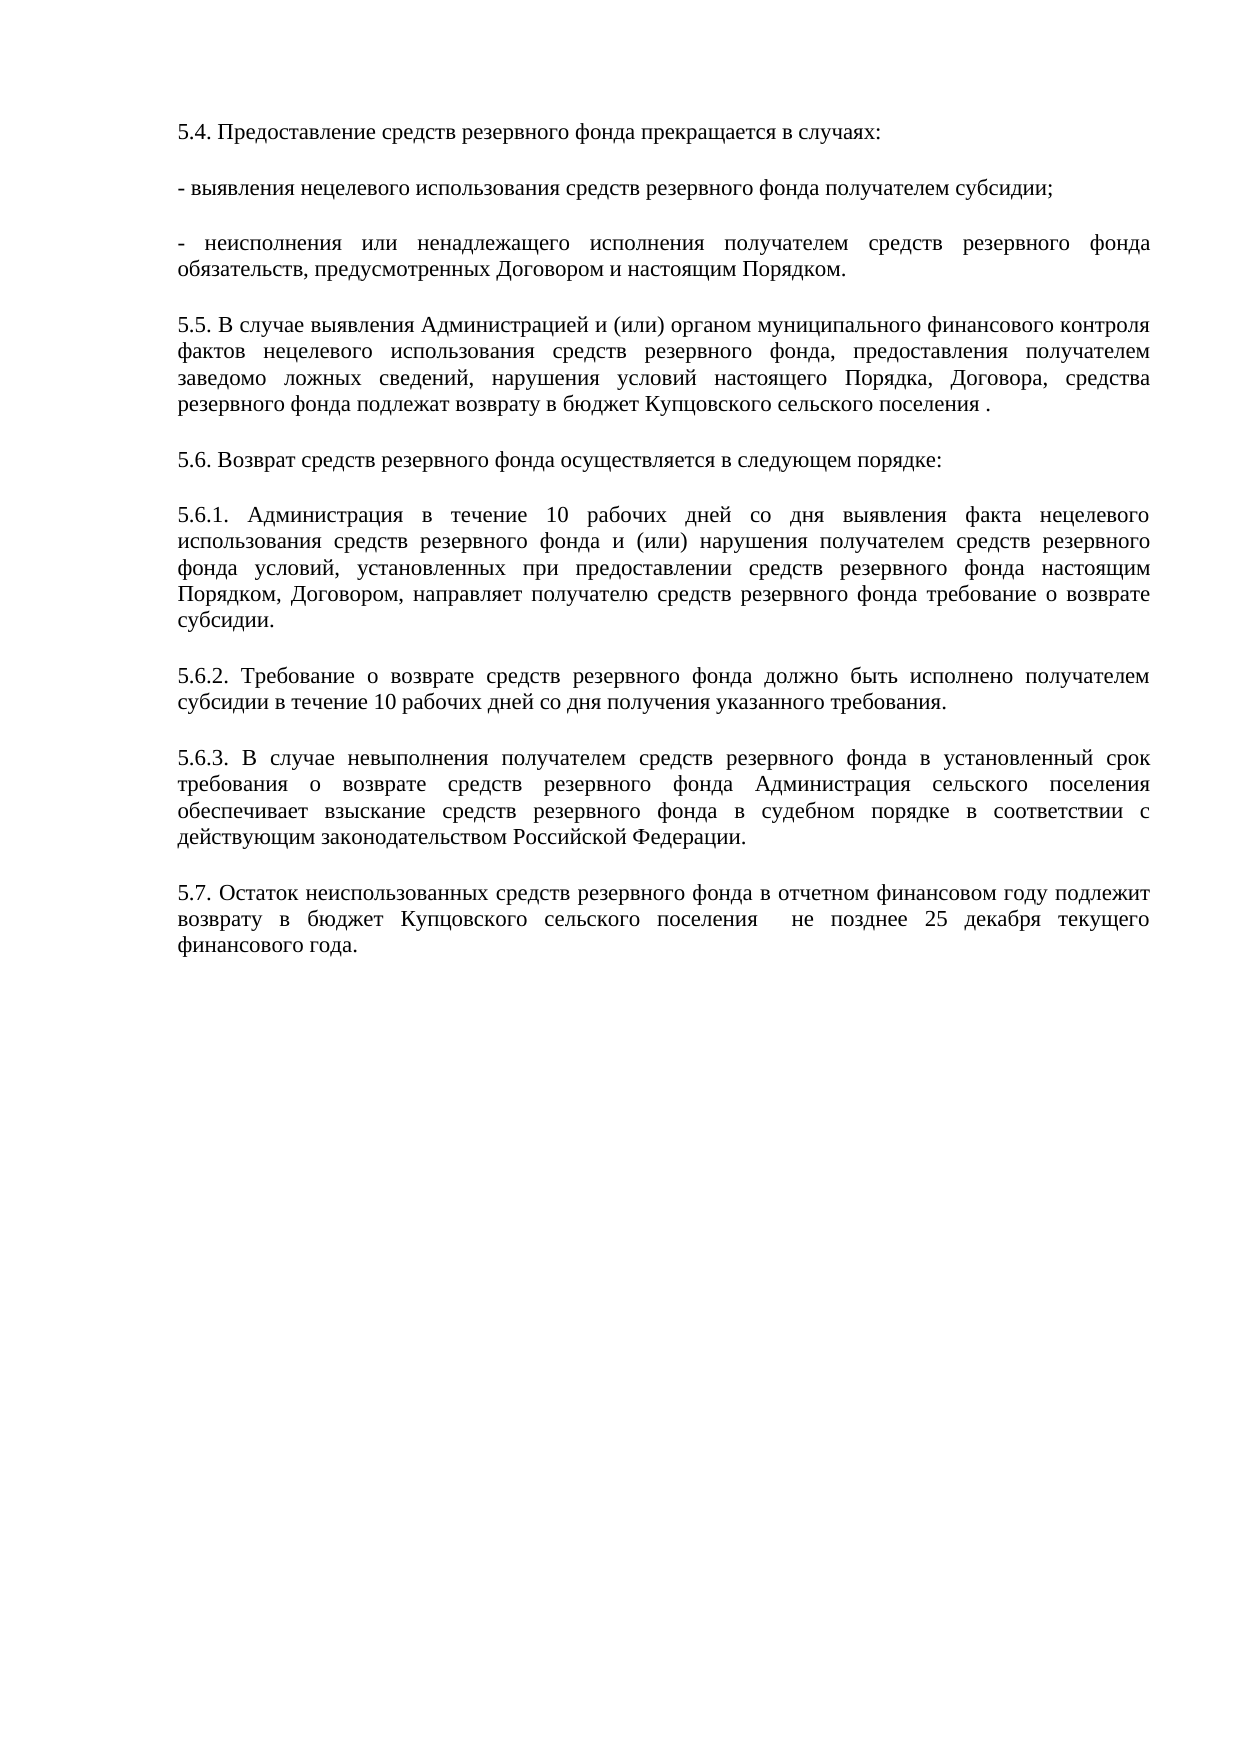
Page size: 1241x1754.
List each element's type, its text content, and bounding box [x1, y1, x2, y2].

text - неисполнения или ненадлежащего исполнения получателем средств резервного фонда обязательств, предусмотренных Договором и настоящим Порядком. [177, 229, 1152, 282]
text 5.6.3. В случае невыполнения получателем средств резервного фонда в установленный срок требования о возврате средств резервного фонда Администрация сельского поселения обеспечивает взыскание средств резервного фонда в судебном порядке в соответствии с действующим законодательством Российской Федерации. [177, 744, 1152, 849]
text 5.6. Возврат средств резервного фонда осуществляется в следующем порядке: [177, 446, 1152, 472]
text 5.6.2. Требование о возврате средств резервного фонда должно быть исполнено получателем субсидии в течение 10 рабочих дней со дня получения указанного требования. [177, 662, 1152, 715]
text 5.5. В случае выявления Администрацией и (или) органом муниципального финансового контроля фактов нецелевого использования средств резервного фонда, предоставления получателем заведомо ложных сведений, нарушения условий настоящего Порядка, Договора, средства резервного фонда подлежат возврату в бюджет Купцовского сельского поселения . [177, 311, 1152, 416]
text - выявления нецелевого использования средств резервного фонда получателем субсидии; [177, 174, 1152, 200]
text 5.6.1. Администрация в течение 10 рабочих дней со дня выявления факта нецелевого использования средств резервного фонда и (или) нарушения получателем средств резервного фонда условий, установленных при предоставлении средств резервного фонда настоящим Порядком, Договором, направляет получателю средств резервного фонда требование о возврате субсидии. [177, 501, 1152, 633]
text 5.7. Остаток неиспользованных средств резервного фонда в отчетном финансовом году подлежит возврату в бюджет Купцовского сельского поселения не позднее 25 декабря текущего финансового года. [177, 878, 1152, 958]
text 5.4. Предоставление средств резервного фонда прекращается в случаях: [177, 118, 1152, 144]
